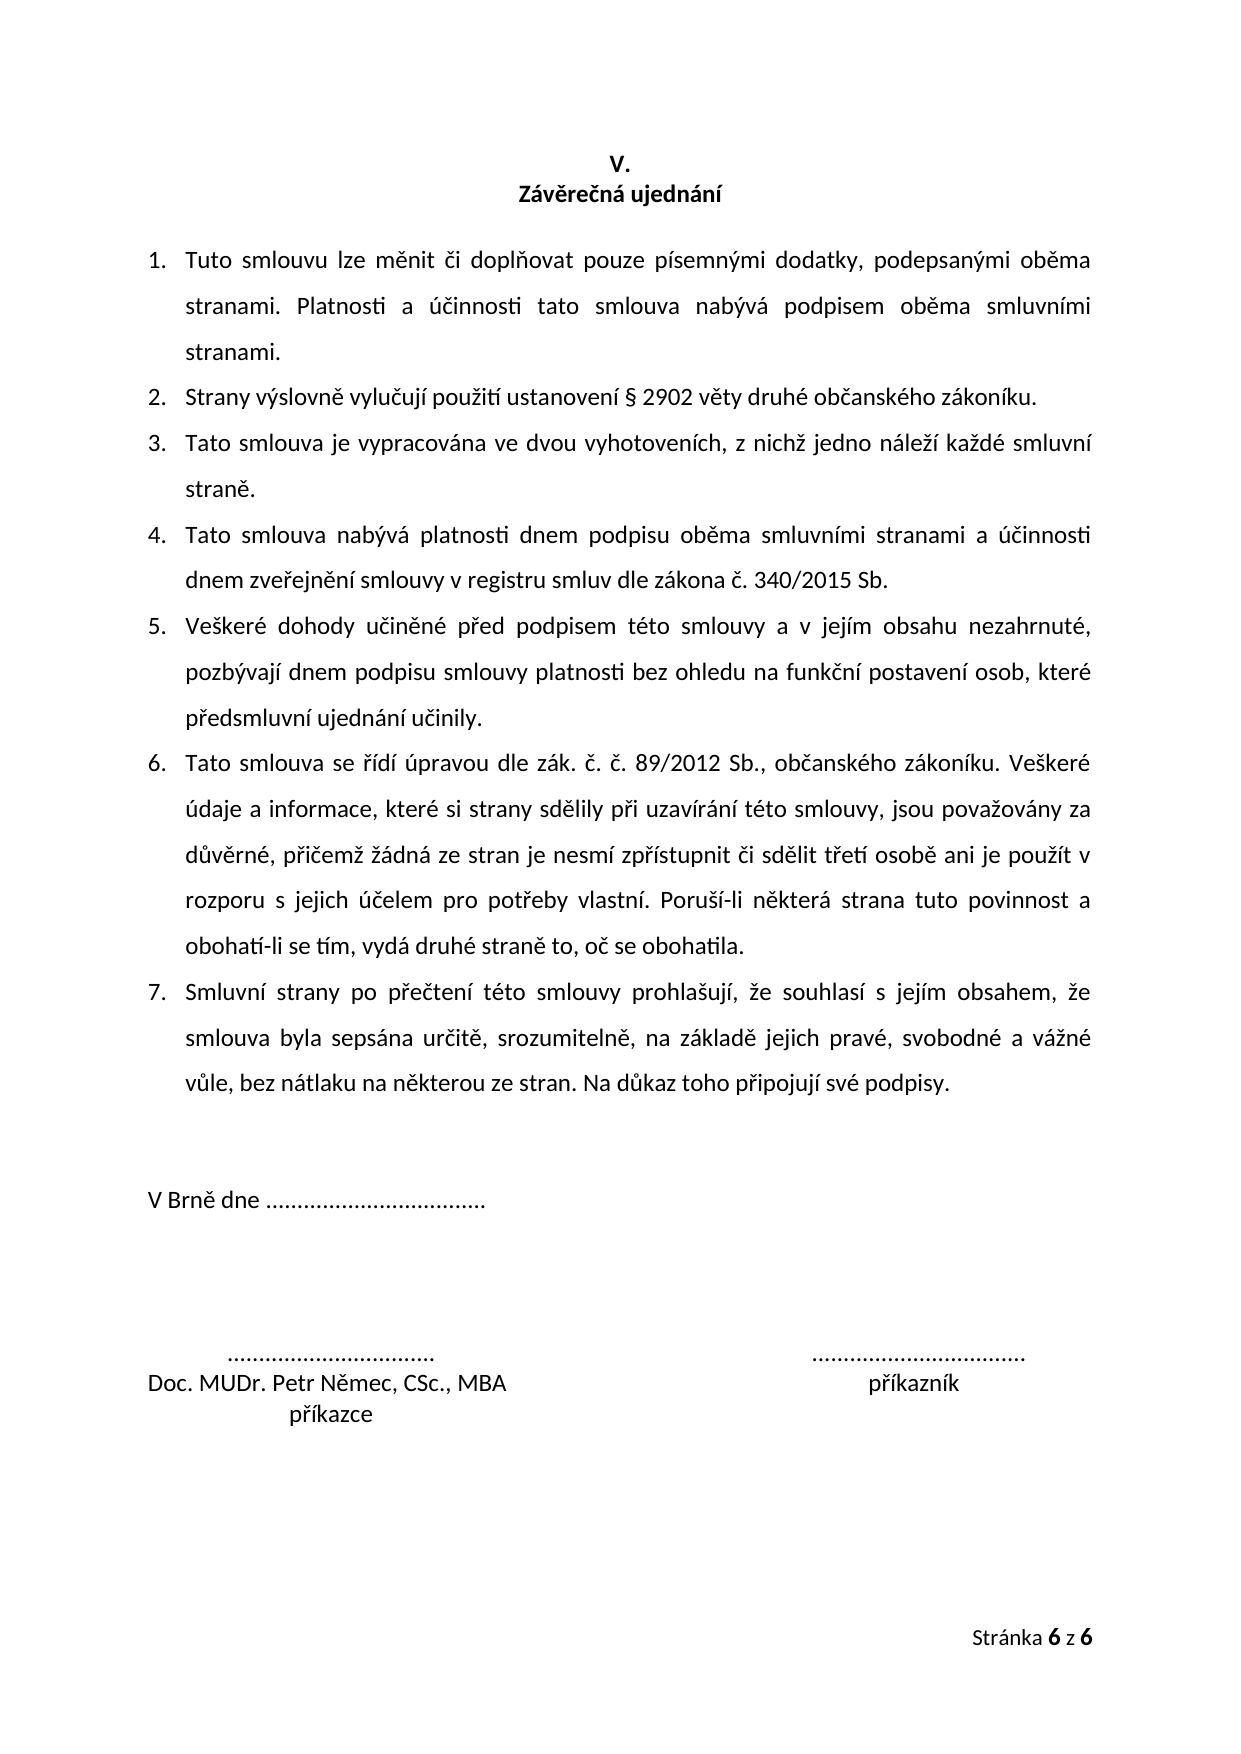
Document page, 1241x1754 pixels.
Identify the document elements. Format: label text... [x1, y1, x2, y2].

text Doc. MUDr. Petr Němec, CSc., MBA příkazník [148, 1368, 1092, 1398]
list Tato smlouva se řídí úpravou dle zák. č. č. 89/2012 Sb., občanského zákoníku. Veškeré údaje a informace, které si strany sdělily při uzavírání této smlouvy, jsou považovány za důvěrné, přičemž žádná ze stran je nesmí zpřístupnit či sdělit třetí osobě ani je použít v rozporu s jejich účelem pro potřeby vlastní. Poruší-li některá strana tuto povinnost a obohatí-li se tím, vydá druhé straně to, oč se obohatila. [148, 747, 1092, 961]
list Veškeré dohody učiněné před podpisem této smlouvy a v jejím obsahu nezahrnuté, pozbývají dnem podpisu smlouvy platnosti bez ohledu na funkční postavení osob, které předsmluvní ujednání učinily. [148, 610, 1092, 732]
list Tuto smlouvu lze měnit či doplňovat pouze písemnými dodatky, podepsanými oběma stranami. Platnosti a účinnosti tato smlouva nabývá podpisem oběma smluvními stranami. [148, 244, 1092, 366]
text příkazce [148, 1398, 1092, 1429]
list Tato smlouva nabývá platnosti dnem podpisu oběma smluvními stranami a účinnosti dnem zveřejnění smlouvy v registru smluv dle zákona č. 340/2015 Sb. [148, 519, 1092, 595]
text V Brně dne ................................... [148, 1184, 1092, 1215]
text Závěrečná ujednání [148, 178, 1092, 209]
list Tato smlouva je vypracována ve dvou vyhotoveních, z nichž jedno náleží každé smluvní straně. [148, 427, 1092, 503]
list Smluvní strany po přečtení této smlouvy prohlašují, že souhlasí s jejím obsahem, že smlouva byla sepsána určitě, srozumitelně, na základě jejich pravé, svobodné a vážné vůle, bez nátlaku na některou ze stran. Na důkaz toho připojují své podpisy. [148, 976, 1092, 1098]
text ................................. .................................. [148, 1337, 1092, 1368]
text V. [148, 148, 1092, 178]
list Strany výslovně vylučují použití ustanovení § 2902 věty druhé občanského zákoníku. [148, 382, 1092, 412]
